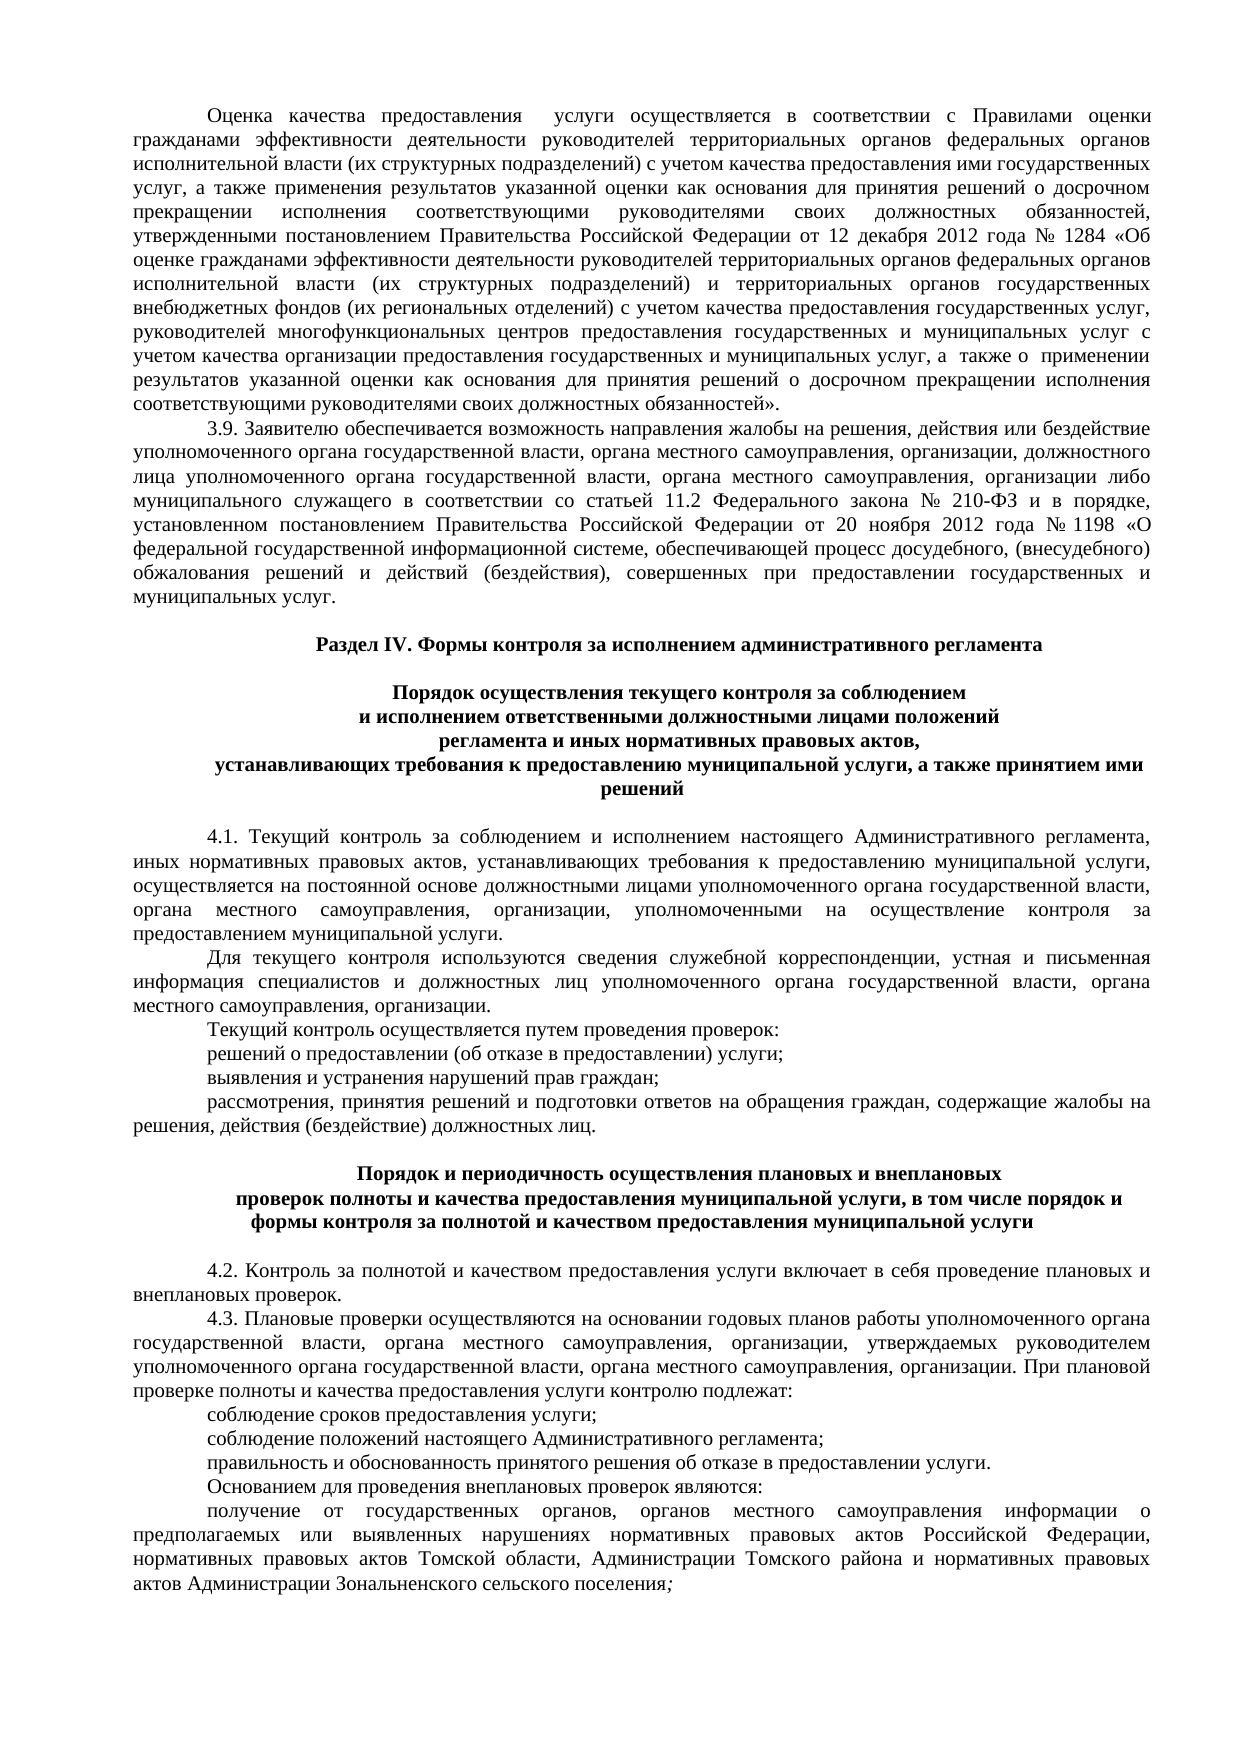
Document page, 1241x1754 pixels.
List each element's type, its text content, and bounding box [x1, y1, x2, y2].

text 4.1. Текущий контроль за соблюдением и исполнением настоящего Административного регламента, иных нормативных правовых актов, устанавливающих требования к предоставлению муниципальной услуги, осуществляется на постоянной основе должностными лицами уполномоченного органа государственной власти, органа местного самоуправления, организации, уполномоченными на осуществление контроля за предоставлением муниципальной услуги. [133, 824, 1152, 945]
text Порядок осуществления текущего контроля за соблюдением [133, 680, 1152, 704]
text регламента и иных нормативных правовых актов, [133, 728, 1152, 752]
text 3.9. Заявителю обеспечивается возможность направления жалобы на решения, действия или бездействие уполномоченного органа государственной власти, органа местного самоуправления, организации, должностного лица уполномоченного органа государственной власти, органа местного самоуправления, организации либо муниципального служащего в соответствии со статьей 11.2 Федерального закона № 210-ФЗ и в порядке, установленном постановлением Правительства Российской Федерации от 20 ноября 2012 года № 1198 «О федеральной государственной информационной системе, обеспечивающей процесс досудебного, (внесудебного) обжалования решений и действий (бездействия), совершенных при предоставлении государственных и муниципальных услуг. [133, 415, 1152, 608]
text проверок полноты и качества предоставления муниципальной услуги, в том числе порядок и формы контроля за полнотой и качеством предоставления муниципальной услуги [133, 1185, 1152, 1233]
text рассмотрения, принятия решений и подготовки ответов на обращения граждан, содержащие жалобы на решения, действия (бездействие) должностных лиц. [133, 1089, 1152, 1137]
text соблюдение положений настоящего Административного регламента; [133, 1426, 1152, 1450]
text устанавливающих требования к предоставлению муниципальной услуги, а также принятием ими решений [133, 752, 1152, 800]
text Основанием для проведения внеплановых проверок являются: [133, 1474, 1152, 1498]
text Текущий контроль осуществляется путем проведения проверок: [133, 1017, 1152, 1041]
text Оценка качества предоставления услуги осуществляется в соответствии с Правилами оценки гражданами эффективности деятельности руководителей территориальных органов федеральных органов исполнительной власти (их структурных подразделений) с учетом качества предоставления ими государственных услуг, а также применения результатов указанной оценки как основания для принятия решений о досрочном прекращении исполнения соответствующими руководителями своих должностных обязанностей, утвержденными постановлением Правительства Российской Федерации от 12 декабря 2012 года № 1284 «Об оценке гражданами эффективности деятельности руководителей территориальных органов федеральных органов исполнительной власти (их структурных подразделений) и территориальных органов государственных внебюджетных фондов (их региональных отделений) с учетом качества предоставления государственных услуг, руководителей многофункциональных центров предоставления государственных и муниципальных услуг с учетом качества организации предоставления государственных и муниципальных услуг, а также о применении результатов указанной оценки как основания для принятия решений о досрочном прекращении исполнения соответствующими руководителями своих должностных обязанностей». [133, 103, 1152, 415]
text получение от государственных органов, органов местного самоуправления информации о предполагаемых или выявленных нарушениях нормативных правовых актов Российской Федерации, нормативных правовых актов Томской области, Администрации Томского района и нормативных правовых актов Администрации Зональненского сельского поселения; [133, 1498, 1152, 1594]
text решений о предоставлении (об отказе в предоставлении) услуги; [133, 1041, 1152, 1065]
text 4.2. Контроль за полнотой и качеством предоставления услуги включает в себя проведение плановых и внеплановых проверок. [133, 1258, 1152, 1306]
text соблюдение сроков предоставления услуги; [133, 1402, 1152, 1426]
text Раздел IV. Формы контроля за исполнением административного регламента [133, 632, 1152, 656]
text и исполнением ответственными должностными лицами положений [133, 704, 1152, 728]
text Для текущего контроля используются сведения служебной корреспонденции, устная и письменная информация специалистов и должностных лиц уполномоченного органа государственной власти, органа местного самоуправления, организации. [133, 945, 1152, 1017]
text 4.3. Плановые проверки осуществляются на основании годовых планов работы уполномоченного органа государственной власти, органа местного самоуправления, организации, утверждаемых руководителем уполномоченного органа государственной власти, органа местного самоуправления, организации. При плановой проверке полноты и качества предоставления услуги контролю подлежат: [133, 1306, 1152, 1402]
text Порядок и периодичность осуществления плановых и внеплановых [133, 1161, 1152, 1185]
text правильность и обоснованность принятого решения об отказе в предоставлении услуги. [133, 1450, 1152, 1474]
text выявления и устранения нарушений прав граждан; [133, 1065, 1152, 1089]
